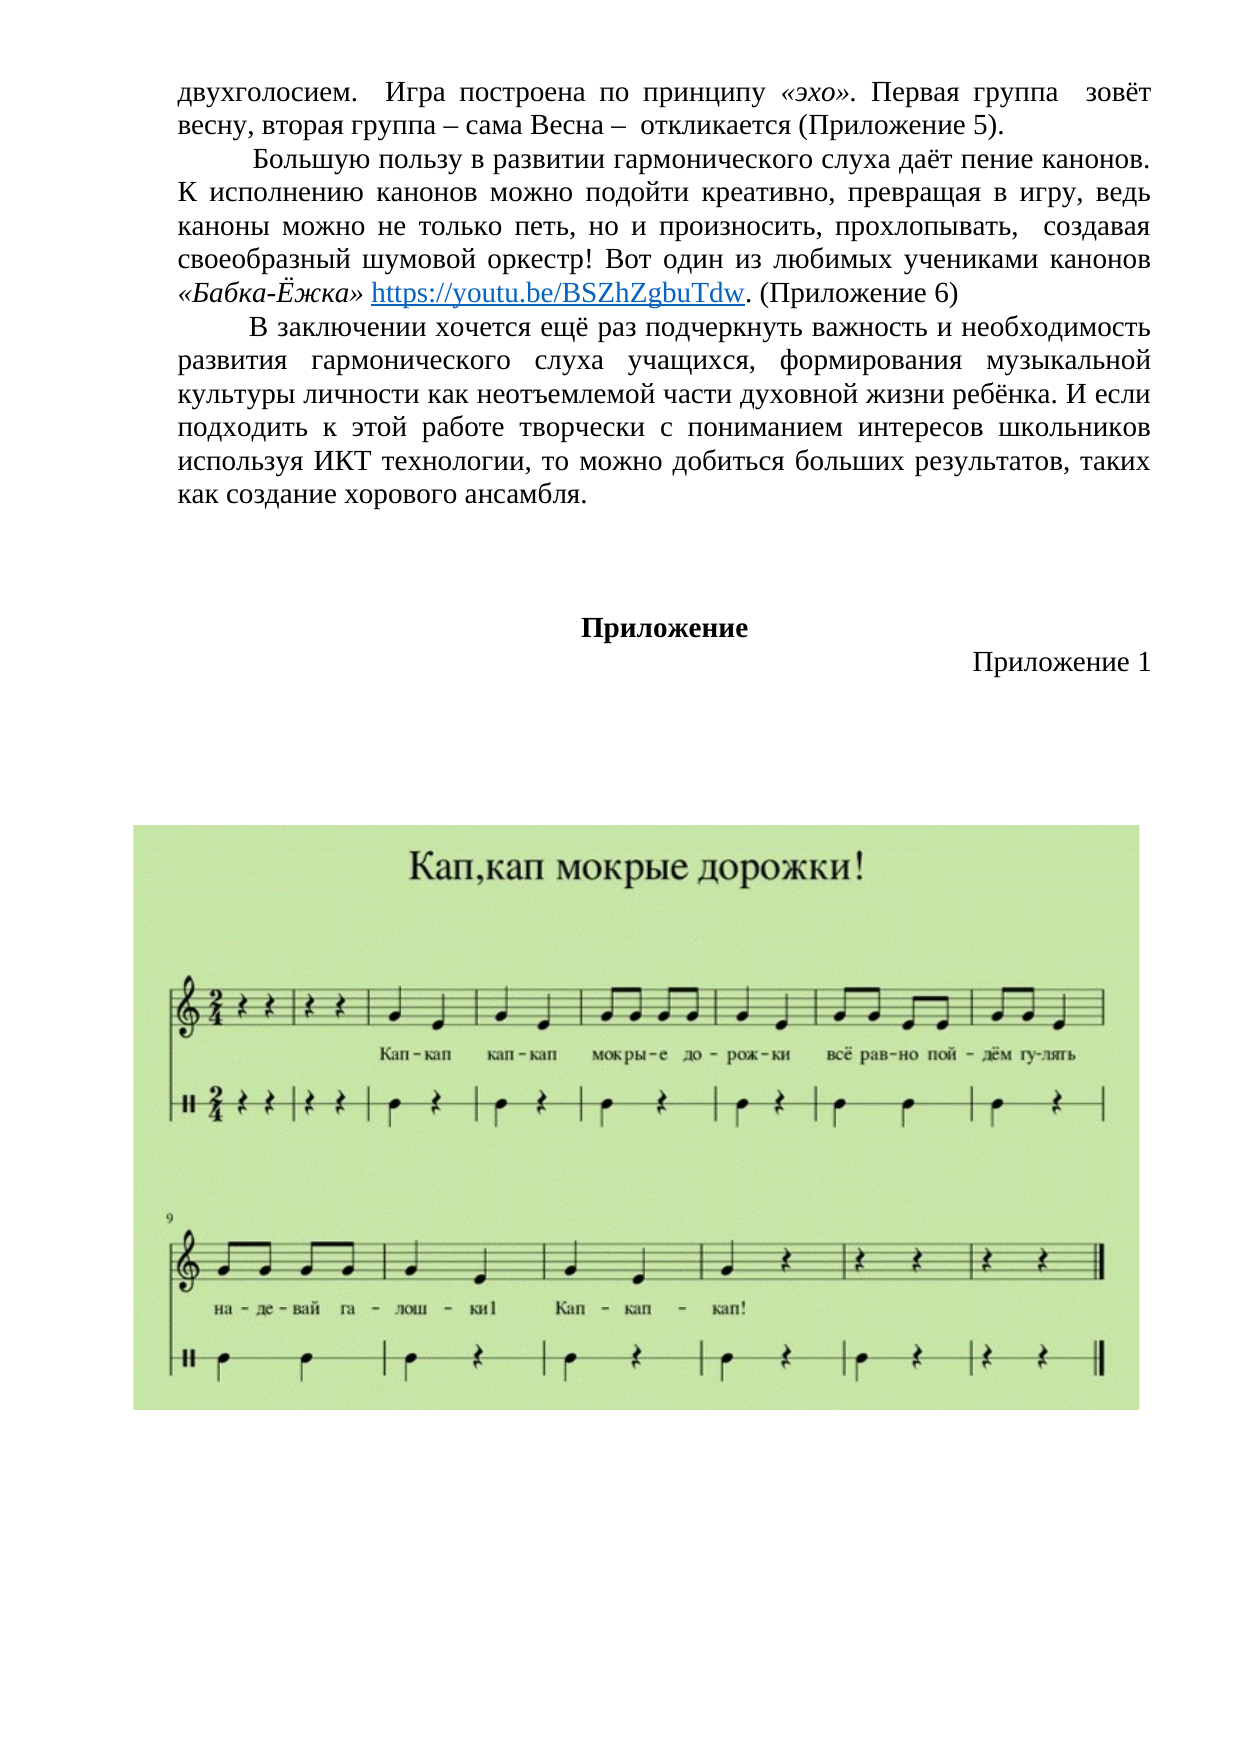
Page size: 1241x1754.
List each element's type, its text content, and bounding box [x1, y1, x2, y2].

text Приложение [177, 611, 1152, 644]
text Большую пользу в развитии гармонического слуха даёт пение канонов. К исполнению канонов можно подойти креативно, превращая в игру, ведь каноны можно не только петь, но и произносить, прохлопывать, создавая своеобразный шумовой оркестр! Вот один из любимых учениками канонов «Бабка-Ёжка» https://youtu.be/BSZhZgbuTdw. (Приложение 6) [177, 141, 1152, 309]
text Приложение 1 [177, 644, 1152, 678]
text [177, 74, 1152, 141]
picture [133, 825, 1140, 1410]
text В заключении хочется ещё раз подчеркнуть важность и необходимость развития гармонического слуха учащихся, формирования музыкальной культуры личности как неотъемлемой части духовной жизни ребёнка. И если подходить к этой работе творчески с пониманием интересов школьников используя ИКТ технологии, то можно добиться больших результатов, таких как создание хорового ансамбля. [177, 309, 1152, 510]
